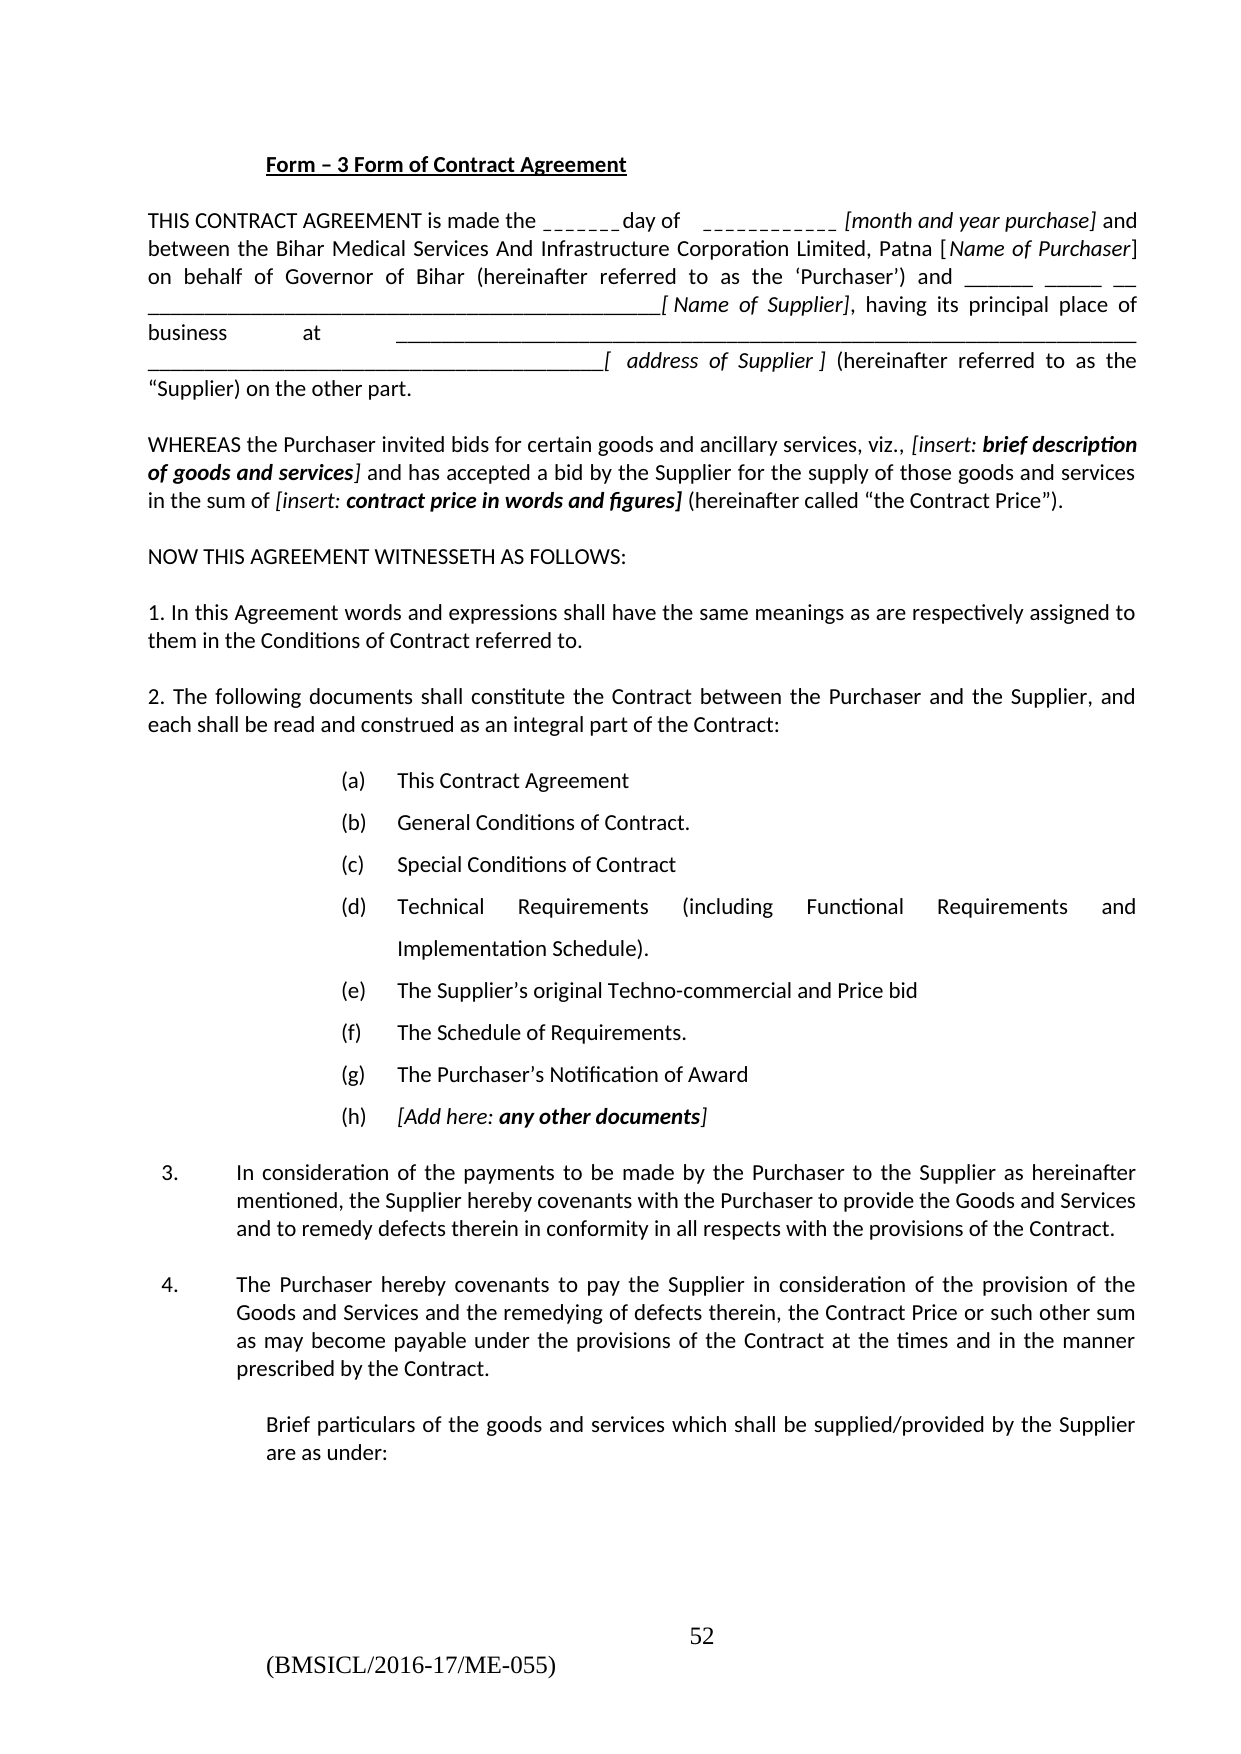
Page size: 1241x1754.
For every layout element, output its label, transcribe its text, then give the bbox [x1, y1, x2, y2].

text 1. In this Agreement words and expressions shall have the same meanings as are respectively assigned to them in the Conditions of Contract referred to. [148, 598, 1138, 654]
text WHEREAS the Purchaser invited bids for certain goods and ancillary services, viz., [insert: brief description of goods and services] and has accepted a bid by the Supplier for the supply of those goods and services in the sum of [insert: contract price in words and figures] (hereinafter called “the Contract Price”). [148, 430, 1138, 514]
text 3. In consideration of the payments to be made by the Purchaser to the Supplier as hereinafter mentioned, the Supplier hereby covenants with the Purchaser to provide the Goods and Services and to remedy defects therein in conformity in all respects with the provisions of the Contract. [161, 1158, 1138, 1242]
list This Contract Agreement [341, 766, 1138, 794]
list [Add here: any other documents] [341, 1102, 1138, 1130]
text 4. The Purchaser hereby covenants to pay the Supplier in consideration of the provision of the Goods and Services and the remedying of defects therein, the Contract Price or such other sum as may become payable under the provisions of the Contract at the times and in the manner prescribed by the Contract. [161, 1270, 1138, 1382]
list General Conditions of Contract. [341, 808, 1138, 836]
text THIS CONTRACT AGREEMENT is made the _______day of ____________ [month and year purchase] and between the Bihar Medical Services And Infrastructure Corporation Limited, Patna [Name of Purchaser] on behalf of Governor of Bihar (hereinafter referred to as the ‘Purchaser’) and ______ _____ __ _____________________________________________[ Name of Supplier], having its principal place of business at _________________________________________________________________ ________________________________________[ address of Supplier ] (hereinafter referred to as the “Supplier) on the other part. [148, 206, 1138, 402]
list Technical Requirements (including Functional Requirements and Implementation Schedule). [341, 892, 1138, 962]
text Form – 3 Form of Contract Agreement [266, 150, 1138, 178]
list The Purchaser’s Notification of Award [341, 1060, 1138, 1088]
list The Supplier’s original Techno-commercial and Price bid [341, 976, 1138, 1004]
text Brief particulars of the goods and services which shall be supplied/provided by the Supplier are as under: [266, 1411, 1138, 1467]
text 2. The following documents shall constitute the Contract between the Purchaser and the Supplier, and each shall be read and construed as an integral part of the Contract: [148, 682, 1138, 738]
list The Schedule of Requirements. [341, 1018, 1138, 1046]
list Special Conditions of Contract [341, 850, 1138, 878]
text NOW THIS AGREEMENT WITNESSETH AS FOLLOWS: [148, 542, 1138, 570]
